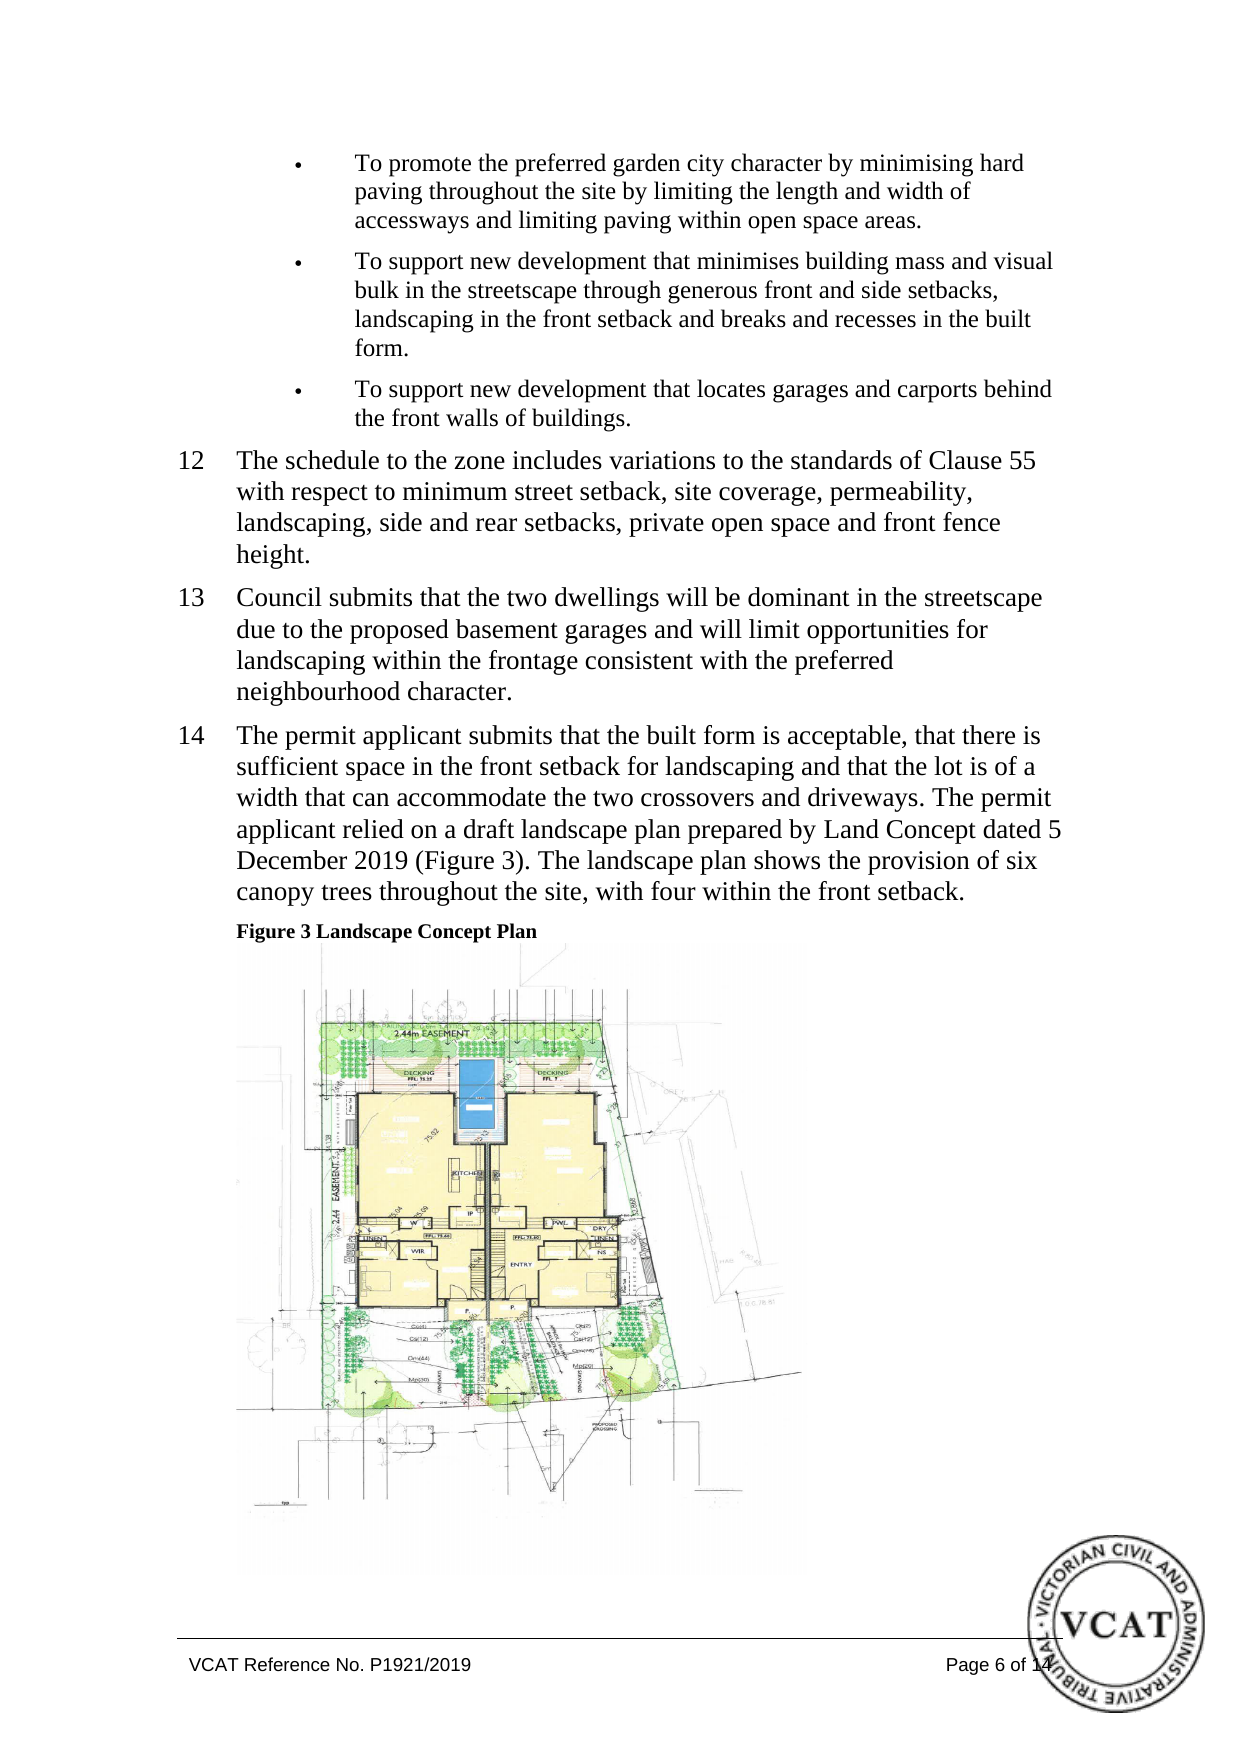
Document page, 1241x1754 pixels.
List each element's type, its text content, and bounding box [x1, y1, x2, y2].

picture [1027, 1535, 1205, 1713]
text The schedule to the zone includes variations to the standards of Clause 55 with respect to minimum street setback, site coverage, permeability, landscaping, side and rear setbacks, private open space and front fence height. [177, 444, 1063, 569]
text To promote the preferred garden city character by minimising hard paving throughout the site by limiting the length and width of accessways and limiting paving within open space areas. [295, 148, 1063, 234]
text Council submits that the two dwellings will be dominant in the streetscape due to the proposed basement garages and will limit opportunities for landscaping within the frontage consistent with the preferred neighbourhood character. [177, 581, 1063, 706]
text To support new development that minimises building mass and visual bulk in the streetscape through generous front and side setbacks, landscaping in the front setback and breaks and recesses in the built form. [295, 246, 1063, 361]
text The permit applicant submits that the built form is acceptable, that there is sufficient space in the front setback for landscaping and that the lot is of a width that can accommodate the two crossovers and driveways. The permit applicant relied on a draft landscape plan prepared by Land Concept dated 5 December 2019 (Figure 3). The landscape plan shows the provision of six canopy trees throughout the site, with four within the front setback. [177, 719, 1063, 906]
text To support new development that locates garages and carports behind the front walls of buildings. [295, 374, 1063, 431]
text Figure 3 Landscape Concept Plan [236, 919, 1063, 943]
